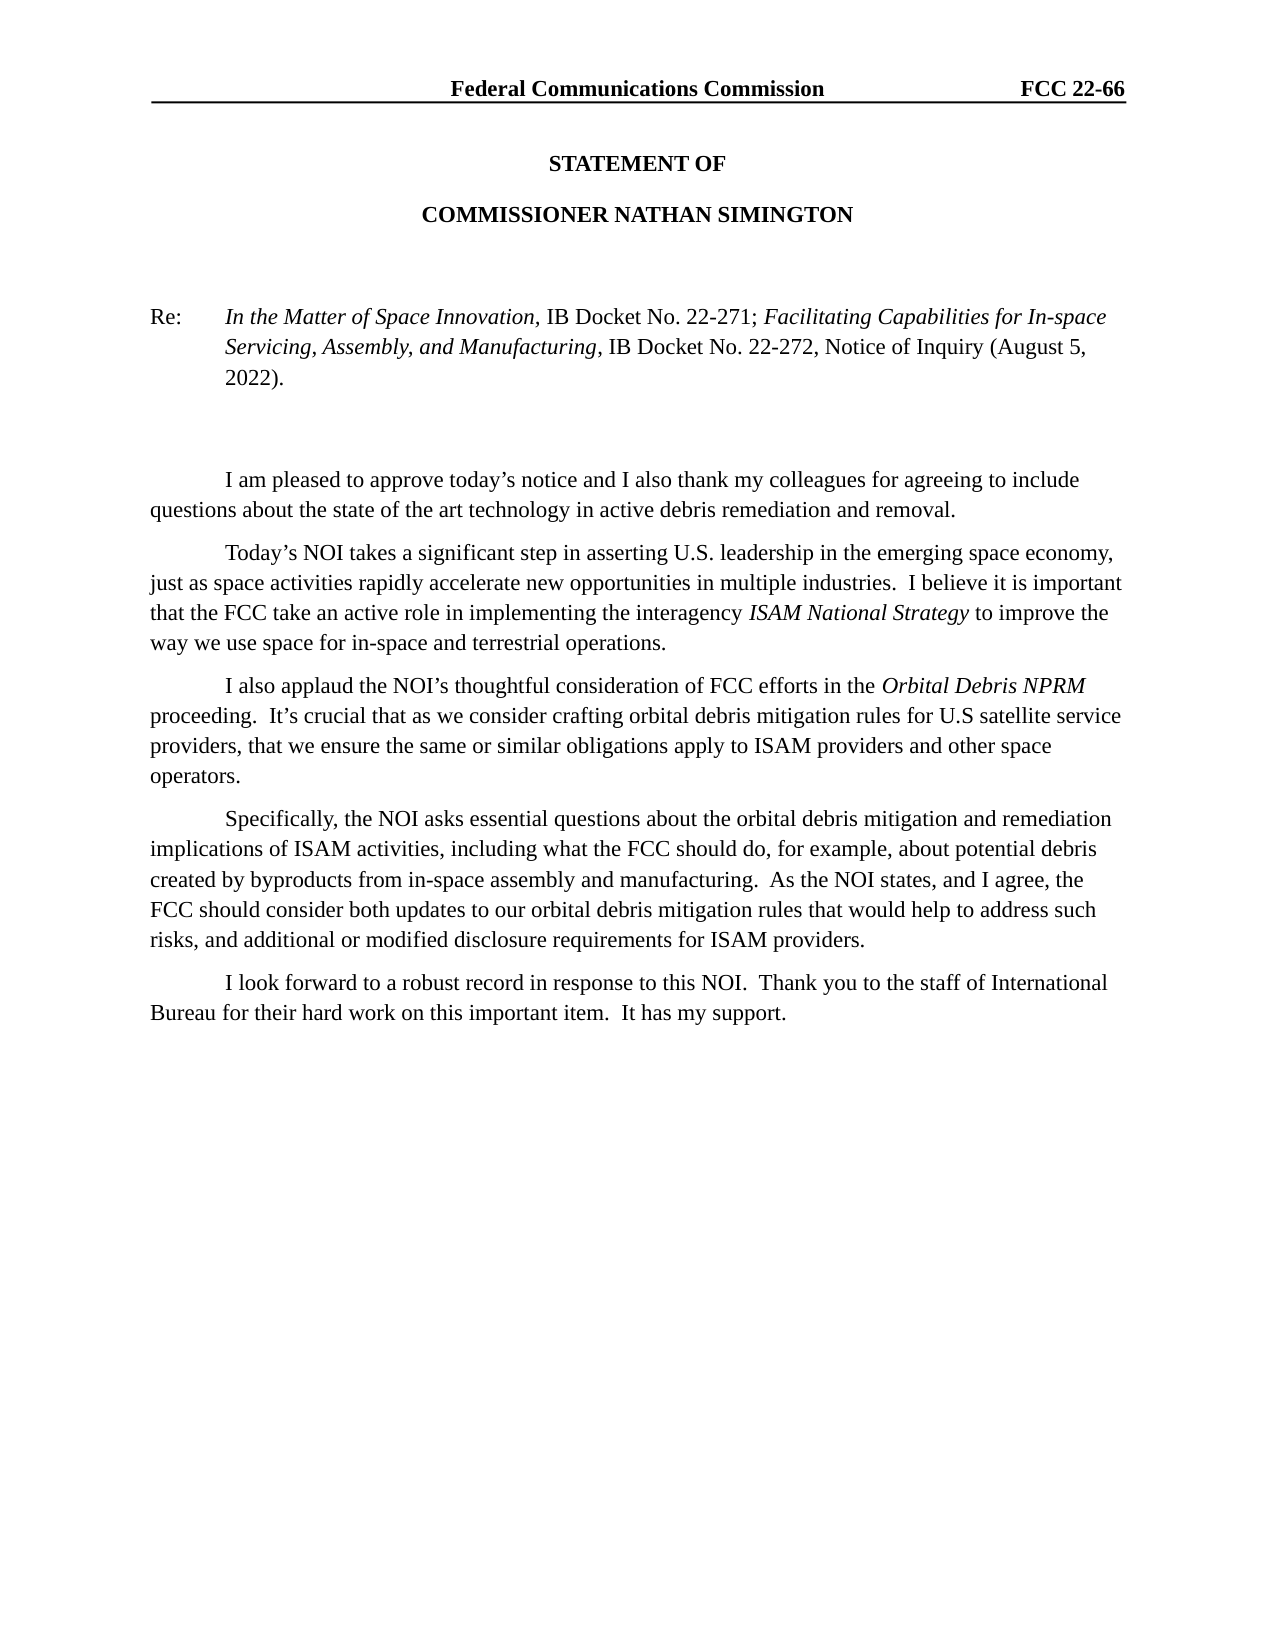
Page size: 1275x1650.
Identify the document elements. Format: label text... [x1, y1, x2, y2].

text I am pleased to approve today’s notice and I also thank my colleagues for agreeing to include questions about the state of the art technology in active debris remediation and removal. [150, 466, 1125, 522]
text Specifically, the NOI asks essential questions about the orbital debris mitigation and remediation implications of ISAM activities, including what the FCC should do, for example, about potential debris created by byproducts from in-space assembly and manufacturing. As the NOI states, and I agree, the FCC should consider both updates to our orbital debris mitigation rules that would help to address such risks, and additional or modified disclosure requirements for ISAM providers. [150, 805, 1125, 952]
text Today’s NOI takes a significant step in asserting U.S. leadership in the emerging space economy, just as space activities rapidly accelerate new opportunities in multiple industries. I believe it is important that the FCC take an active role in implementing the interagency ISAM National Strategy to improve the way we use space for in-space and terrestrial operations. [150, 538, 1125, 656]
text Commissioner NATHAN SIMINGTON [150, 201, 1125, 227]
text I also applaud the NOI’s thoughtful consideration of FCC efforts in the Orbital Debris NPRM proceeding. It’s crucial that as we consider crafting orbital debris mitigation rules for U.S satellite service providers, that we ensure the same or similar obligations apply to ISAM providers and other space operators. [150, 672, 1125, 789]
text Statement of [150, 150, 1125, 176]
text I look forward to a robust record in response to this NOI. Thank you to the staff of International Bureau for their hard work on this important item. It has my support. [150, 969, 1125, 1025]
text Re: In the Matter of Space Innovation, IB Docket No. 22-271; Facilitating Capabilities for In-space Servicing, Assembly, and Manufacturing, IB Docket No. 22-272, Notice of Inquiry (August 5, 2022). [150, 303, 1125, 390]
